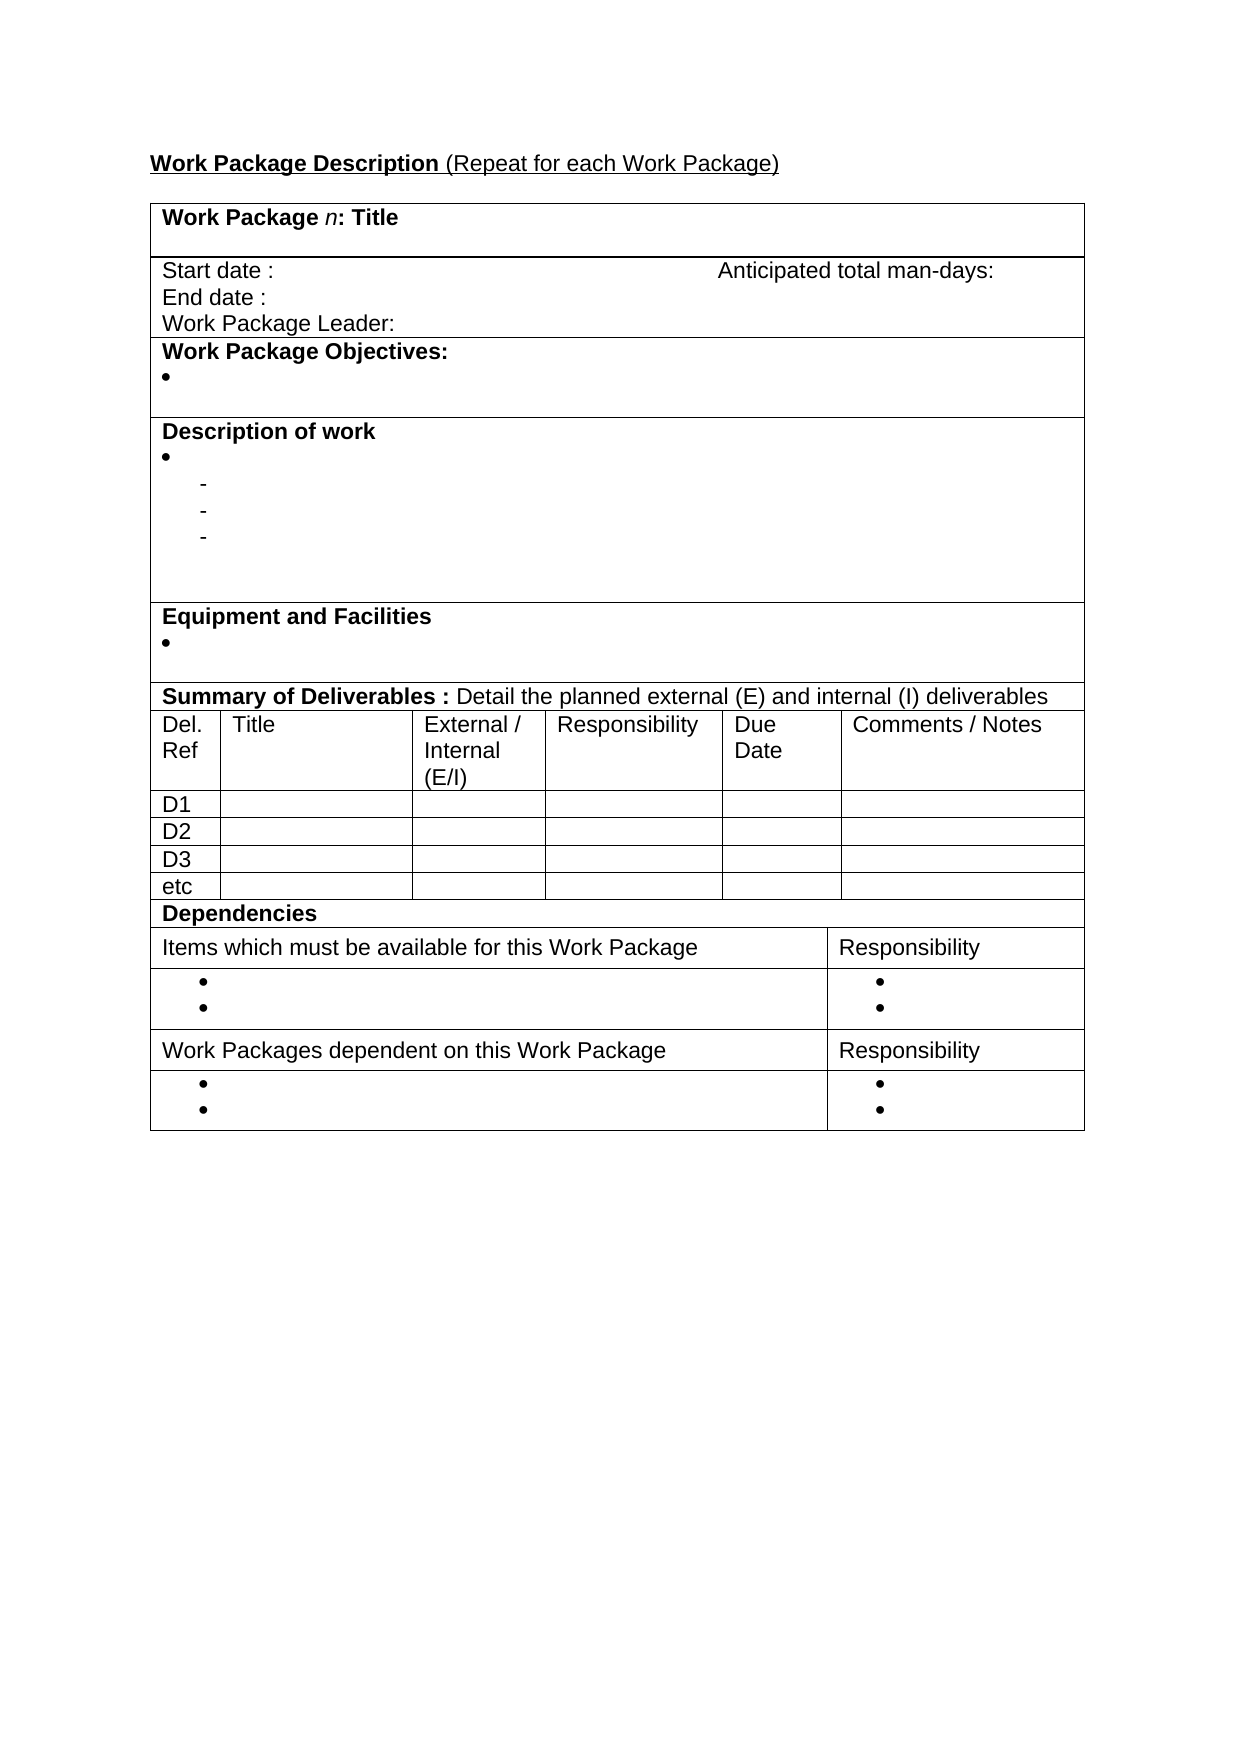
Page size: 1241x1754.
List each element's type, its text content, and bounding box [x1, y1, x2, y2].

table_cell [413, 791, 545, 817]
table_cell [828, 969, 1084, 1029]
table_cell Equipment and Facilities [151, 603, 1084, 682]
table_cell External / Internal (E/I) [413, 711, 545, 790]
table_cell Work Package Objectives: [151, 338, 1084, 417]
table_cell Description of work - - - [151, 418, 1084, 602]
table_cell [221, 791, 412, 817]
table_cell [828, 1071, 1084, 1130]
table_cell [842, 873, 1084, 899]
table_cell Responsibility [828, 928, 1084, 967]
table_cell [842, 846, 1084, 872]
table_cell [546, 873, 722, 899]
table_cell Items which must be available for this Work Package [151, 928, 827, 967]
table_cell Responsibility [546, 711, 722, 790]
table_cell etc [151, 873, 220, 899]
table_cell [413, 818, 545, 844]
table_cell [546, 818, 722, 844]
table_cell [221, 818, 412, 844]
table_cell [842, 791, 1084, 817]
table_cell [723, 846, 841, 872]
table_cell D3 [151, 846, 220, 872]
table_cell Start date : Anticipated total man-days: End date : Work Package Leader: [151, 258, 1084, 337]
table_cell [723, 791, 841, 817]
table_header Work Package n: Title [151, 204, 1084, 256]
text Work Package Description (Repeat for each Work Package) [150, 150, 1090, 176]
table_cell [151, 1071, 827, 1130]
table_cell [221, 873, 412, 899]
table_cell Summary of Deliverables : Detail the planned external (E) and internal (I) deliverables [151, 683, 1084, 710]
table_cell Title [221, 711, 412, 790]
table_cell Responsibility [828, 1030, 1084, 1070]
table_cell Comments / Notes [842, 711, 1084, 790]
table_cell D2 [151, 818, 220, 844]
table_cell Dependencies [151, 900, 1084, 927]
table_cell [842, 818, 1084, 844]
table_cell Work Packages dependent on this Work Package [151, 1030, 827, 1070]
table_cell Due Date [723, 711, 841, 790]
table_cell [413, 873, 545, 899]
table_cell [546, 791, 722, 817]
table_cell Del. Ref [151, 711, 220, 790]
table_cell [221, 846, 412, 872]
table_cell [723, 873, 841, 899]
table_cell [151, 969, 827, 1029]
table_cell [413, 846, 545, 872]
table_cell [723, 818, 841, 844]
table_cell [546, 846, 722, 872]
table_cell D1 [151, 791, 220, 817]
